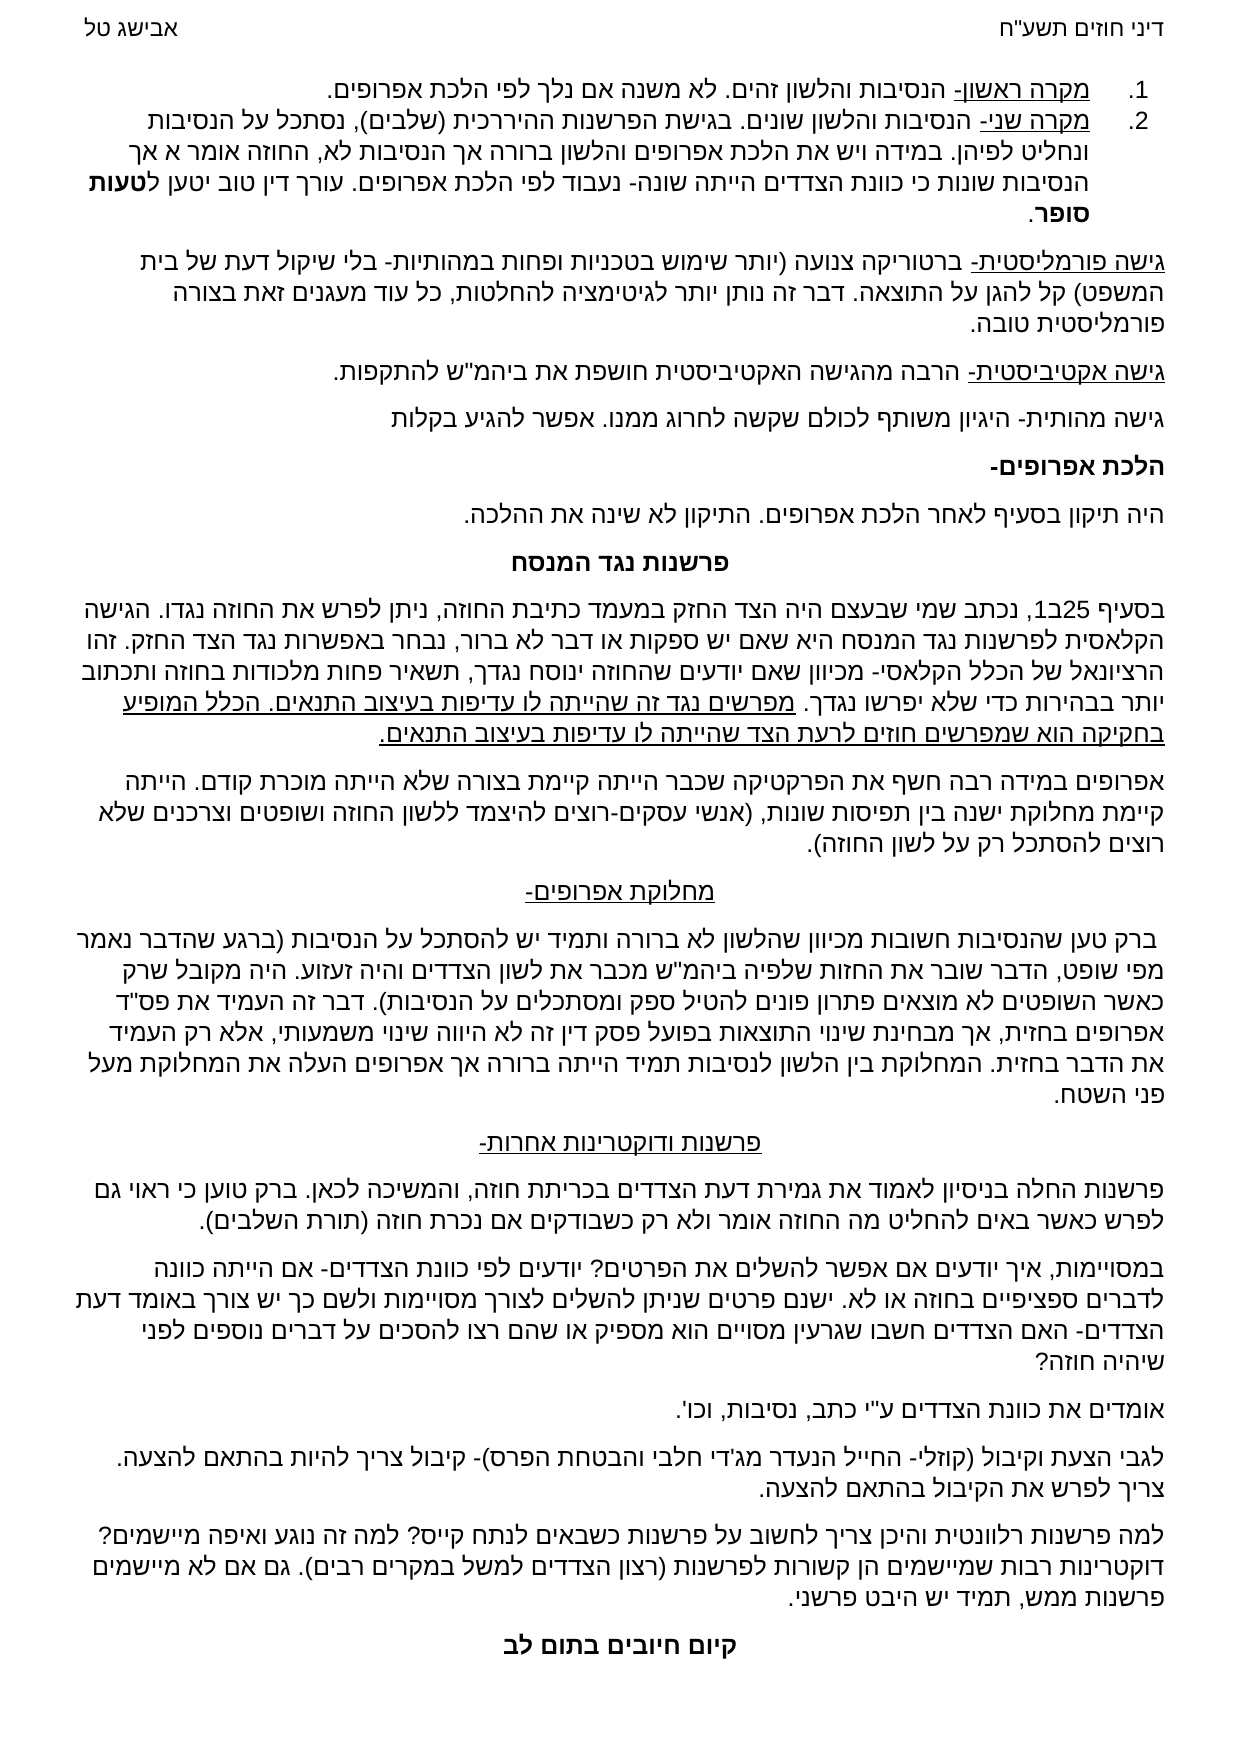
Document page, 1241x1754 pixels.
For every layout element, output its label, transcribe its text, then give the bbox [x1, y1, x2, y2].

text ברק טען שהנסיבות חשובות מכיוון שהלשון לא ברורה ותמיד יש להסתכל על הנסיבות (ברגע שהדבר נאמר מפי שופט, הדבר שובר את החזות שלפיה ביהמ"ש מכבר את לשון הצדדים והיה זעזוע. היה מקובל שרק כאשר השופטים לא מוצאים פתרון פונים להטיל ספק ומסתכלים על הנסיבות). דבר זה העמיד את פס"ד אפרופים בחזית, אך מבחינת שינוי התוצאות בפועל פסק דין זה לא היווה שינוי משמעותי, אלא רק העמיד את הדבר בחזית. המחלוקת בין הלשון לנסיבות תמיד הייתה ברורה אך אפרופים העלה את המחלוקת מעל פני השטח. [75, 924, 1165, 1108]
text היה תיקון בסעיף לאחר הלכת אפרופים. התיקון לא שינה את ההלכה. [75, 500, 1165, 528]
text פרשנות נגד המנסח [75, 547, 1165, 576]
text אפרופים במידה רבה חשף את הפרקטיקה שכבר הייתה קיימת בצורה שלא הייתה מוכרת קודם. הייתה קיימת מחלוקת ישנה בין תפיסות שונות, (אנשי עסקים-רוצים להיצמד ללשון החוזה ושופטים וצרכנים שלא רוצים להסתכל רק על לשון החוזה). [75, 767, 1165, 858]
text למה פרשנות רלוונטית והיכן צריך לחשוב על פרשנות כשבאים לנתח קייס? למה זה נוגע ואיפה מיישמים? דוקטרינות רבות שמיישמים הן קשורות לפרשנות (רצון הצדדים למשל במקרים רבים). גם אם לא מיישמים פרשנות ממש, תמיד יש היבט פרשני. [75, 1521, 1165, 1612]
text קיום חיובים בתום לב [75, 1631, 1165, 1660]
text פרשנות החלה בניסיון לאמוד את גמירת דעת הצדדים בכריתת חוזה, והמשיכה לכאן. ברק טוען כי ראוי גם לפרש כאשר באים להחליט מה החוזה אומר ולא רק כשבודקים אם נכרת חוזה (תורת השלבים). [75, 1175, 1165, 1235]
text גישה אקטיביסטית- הרבה מהגישה האקטיביסטית חושפת את ביהמ"ש להתקפות. [75, 357, 1165, 385]
text פרשנות ודוקטרינות אחרות- [75, 1127, 1165, 1156]
list מקרה ראשון- הנסיבות והלשון זהים. לא משנה אם נלך לפי הלכת אפרופים. [75, 75, 1128, 104]
text לגבי הצעת וקיבול (קוזלי- החייל הנעדר מג'די חלבי והבטחת הפרס)- קיבול צריך להיות בהתאם להצעה. צריך לפרש את הקיבול בהתאם להצעה. [75, 1442, 1165, 1502]
text במסויימות, איך יודעים אם אפשר להשלים את הפרטים? יודעים לפי כוונת הצדדים- אם הייתה כוונה לדברים ספציפיים בחוזה או לא. ישנם פרטים שניתן להשלים לצורך מסויימות ולשם כך יש צורך באומד דעת הצדדים- האם הצדדים חשבו שגרעין מסויים הוא מספיק או שהם רצו להסכים על דברים נוספים לפני שיהיה חוזה? [75, 1254, 1165, 1376]
text מחלוקת אפרופים- [75, 877, 1165, 906]
text הלכת אפרופים- [75, 452, 1165, 481]
list מקרה שני- הנסיבות והלשון שונים. בגישת הפרשנות ההיררכית (שלבים), נסתכל על הנסיבות ונחליט לפיהן. במידה ויש את הלכת אפרופים והלשון ברורה אך הנסיבות לא, החוזה אומר א אך הנסיבות שונות כי כוונת הצדדים הייתה שונה- נעבוד לפי הלכת אפרופים. עורך דין טוב יטען לטעות סופר. [75, 106, 1128, 228]
text אומדים את כוונת הצדדים ע"י כתב, נסיבות, וכו'. [75, 1395, 1165, 1423]
text גישה מהותית- היגיון משותף לכולם שקשה לחרוג ממנו. אפשר להגיע בקלות [75, 404, 1165, 433]
text גישה פורמליסטית- ברטוריקה צנועה (יותר שימוש בטכניות ופחות במהותיות- בלי שיקול דעת של בית המשפט) קל להגן על התוצאה. דבר זה נותן יותר לגיטימציה להחלטות, כל עוד מעגנים זאת בצורה פורמליסטית טובה. [75, 247, 1165, 338]
text בסעיף 25ב1, נכתב שמי שבעצם היה הצד החזק במעמד כתיבת החוזה, ניתן לפרש את החוזה נגדו. הגישה הקלאסית לפרשנות נגד המנסח היא שאם יש ספקות או דבר לא ברור, נבחר באפשרות נגד הצד החזק. זהו הרציונאל של הכלל הקלאסי- מכיוון שאם יודעים שהחוזה ינוסח נגדך, תשאיר פחות מלכודות בחוזה ותכתוב יותר בבהירות כדי שלא יפרשו נגדך. מפרשים נגד זה שהייתה לו עדיפות בעיצוב התנאים. הכלל המופיע בחקיקה הוא שמפרשים חוזים לרעת הצד שהייתה לו עדיפות בעיצוב התנאים. [75, 595, 1165, 748]
